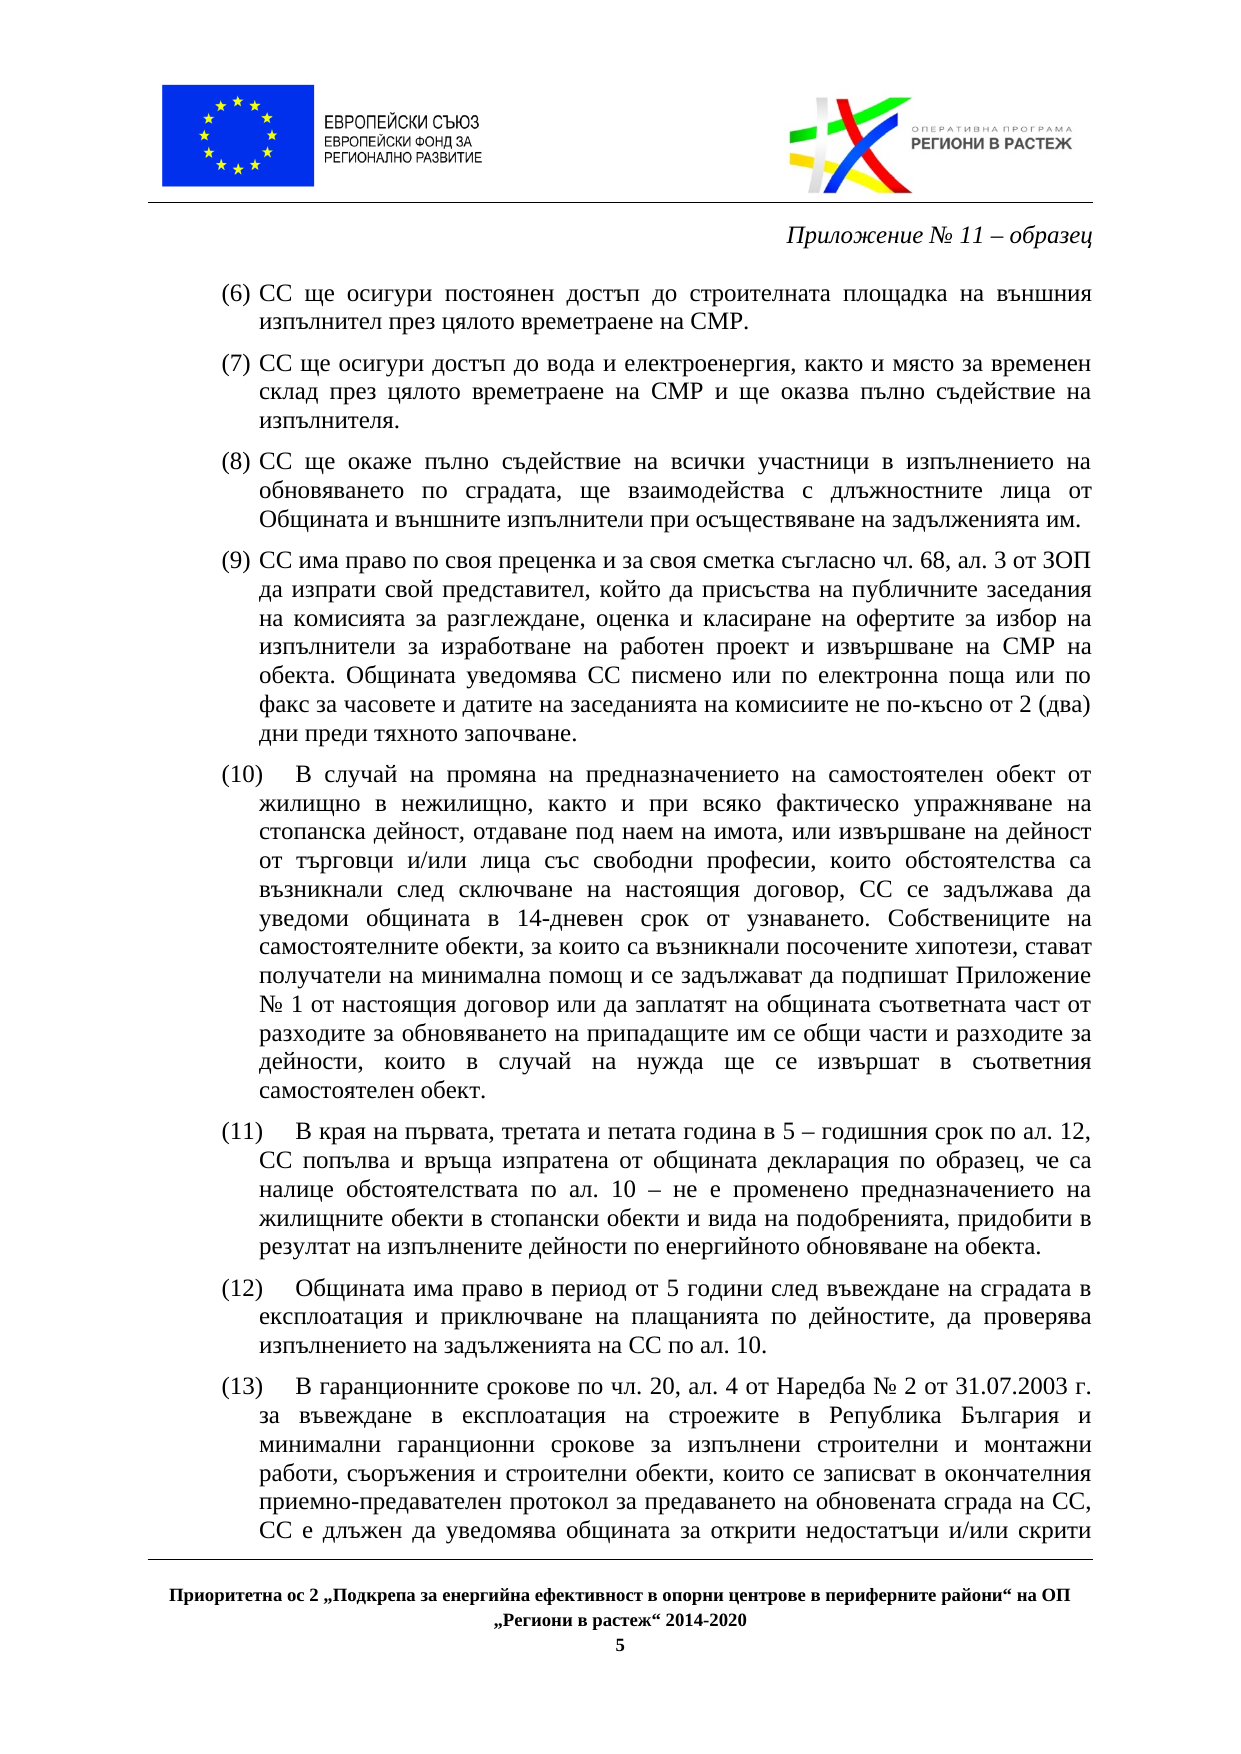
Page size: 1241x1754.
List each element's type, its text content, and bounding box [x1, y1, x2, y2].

list Общината има право в период от 5 години след въвеждане на сградата в експлоатация и приключване на плащанията по дейностите, да проверява изпълнението на задълженията на СС по ал. 10. [221, 1273, 1093, 1359]
list СС има право по своя преценка и за своя сметка съгласно чл. 68, ал. 3 от ЗОП да изпрати свой представител, който да присъства на публичните заседания на комисията за разглеждане, оценка и класиране на офертите за избор на изпълнители за изработване на работен проект и извършване на СМР на обекта. Общината уведомява СС писмено или по електронна поща или по факс за часовете и датите на заседанията на комисиите не по-късно от 2 (два) дни преди тяхното започване. [221, 545, 1093, 746]
picture [147, 73, 510, 200]
list СС ще осигури достъп до вода и електроенергия, както и място за временен склад през цялото времетраене на СМР и ще оказва пълно съдействие на изпълнителя. [221, 348, 1093, 434]
list СС ще окаже пълно съдействие на всички участници в изпълнението на обновяването по сградата, ще взаимодейства с длъжностните лица от Общината и външните изпълнители при осъществяване на задълженията им. [221, 446, 1093, 533]
list В случай на промяна на предназначението на самостоятелен обект от жилищно в нежилищно, както и при всяко фактическо упражняване на стопанска дейност, отдаване под наем на имота, или извършване на дейност от търговци и/или лица със свободни професии, които обстоятелства са възникнали след сключване на настоящия договор, СС се задължава да уведоми общината в 14-дневен срок от узнаването. Собствениците на самостоятелните обекти, за които са възникнали посочените хипотези, стават получатели на минимална помощ и се задължават да подпишат Приложение № 1 от настоящия договор или да заплатят на общината съответната част от разходите за обновяването на припадащите им се общи части и разходите за дейности, които в случай на нужда ще се извършат в съответния самостоятелен обект. [221, 759, 1093, 1104]
list СС ще осигури постоянен достъп до строителната площадка на външния изпълнител през цялото времетраене на СМР. [221, 278, 1093, 335]
list В края на първата, третата и петата година в 5 – годишния срок по ал. 12, СС попълва и връща изпратена от общината декларация по образец, че са налице обстоятелствата по ал. 10 – не е променено предназначението на жилищните обекти в стопански обекти и вида на подобренията, придобити в резултат на изпълнените дейности по енергийното обновяване на обекта. [221, 1116, 1093, 1260]
picture [774, 89, 1093, 200]
